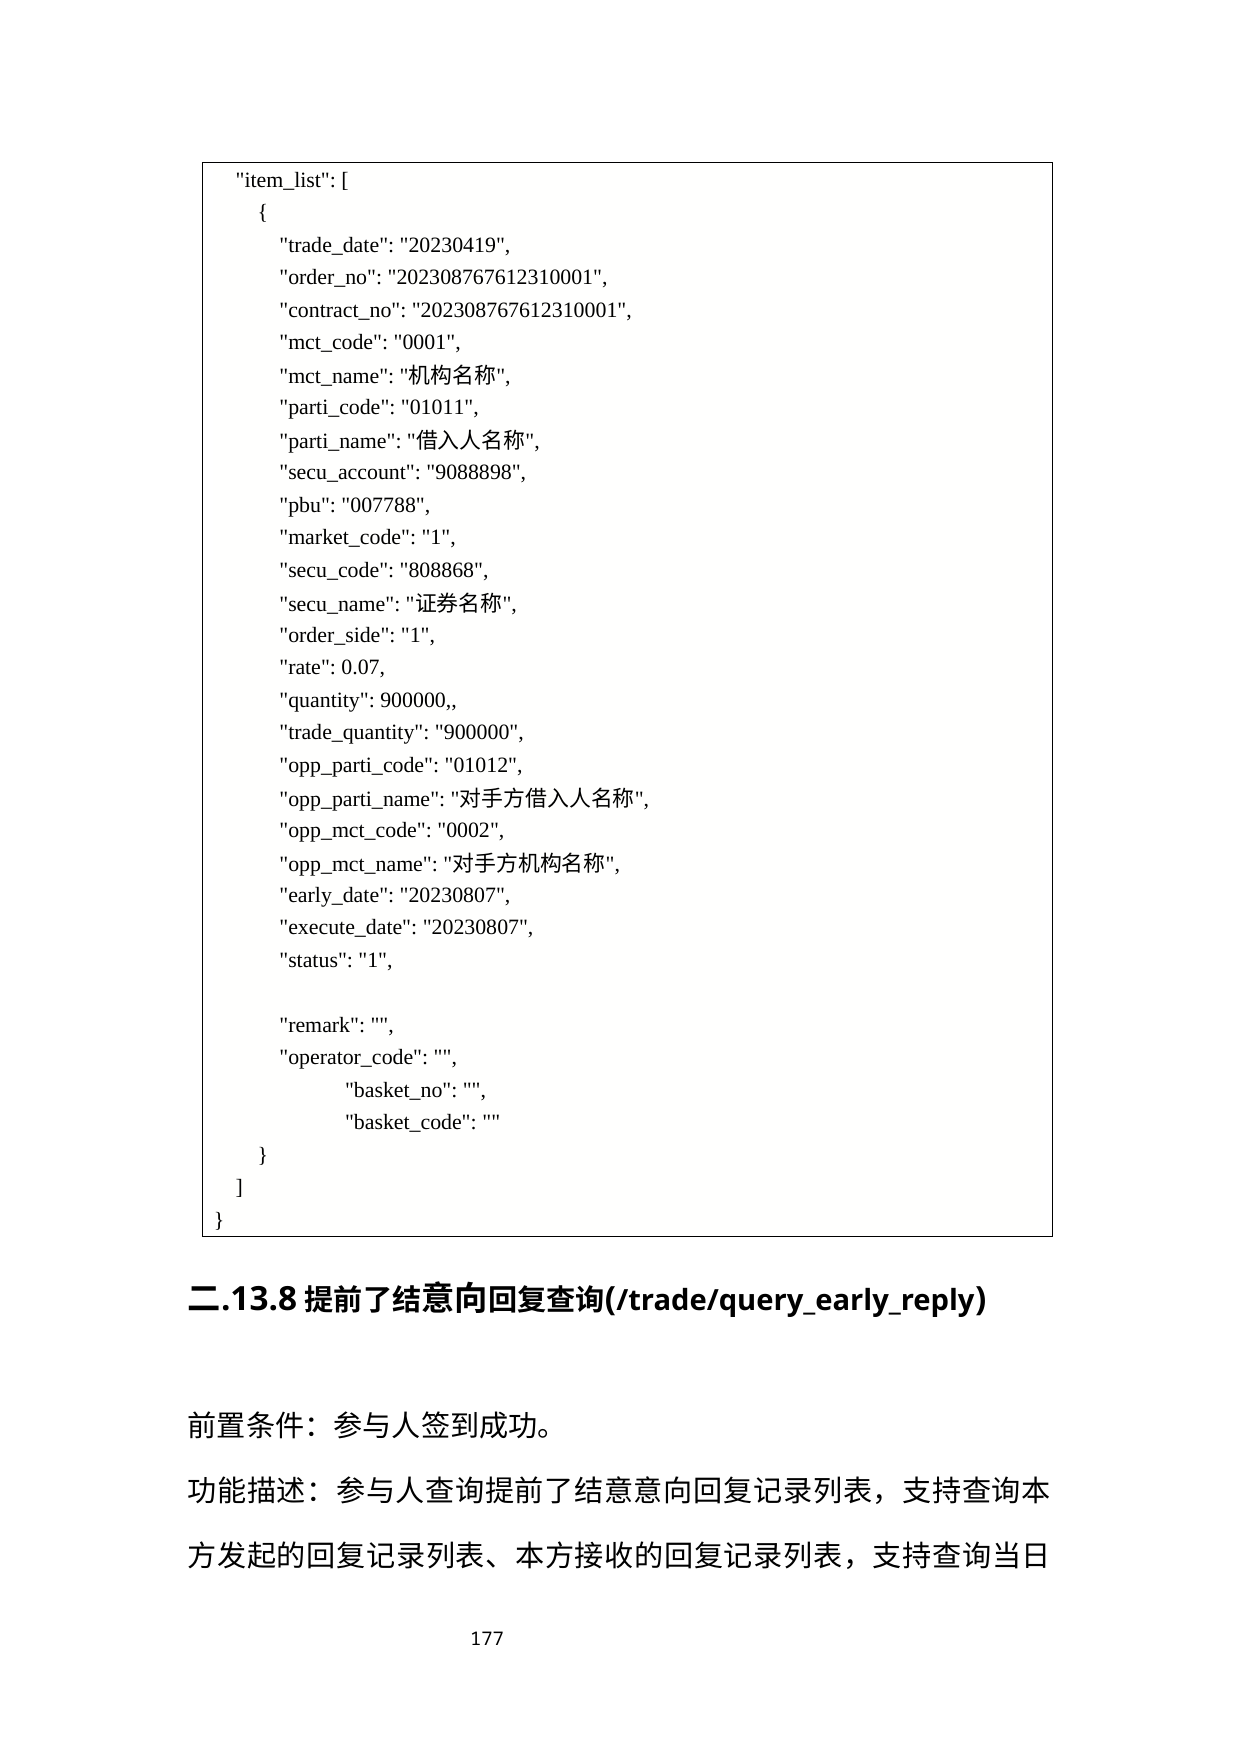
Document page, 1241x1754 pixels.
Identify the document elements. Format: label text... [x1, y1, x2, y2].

subtitle 提前了结意向回复查询(/trade/query_early_reply) [187, 1264, 1053, 1329]
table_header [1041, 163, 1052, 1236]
text 前置条件：参与人签到成功。 [187, 1391, 1053, 1456]
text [187, 1456, 1053, 1586]
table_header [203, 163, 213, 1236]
